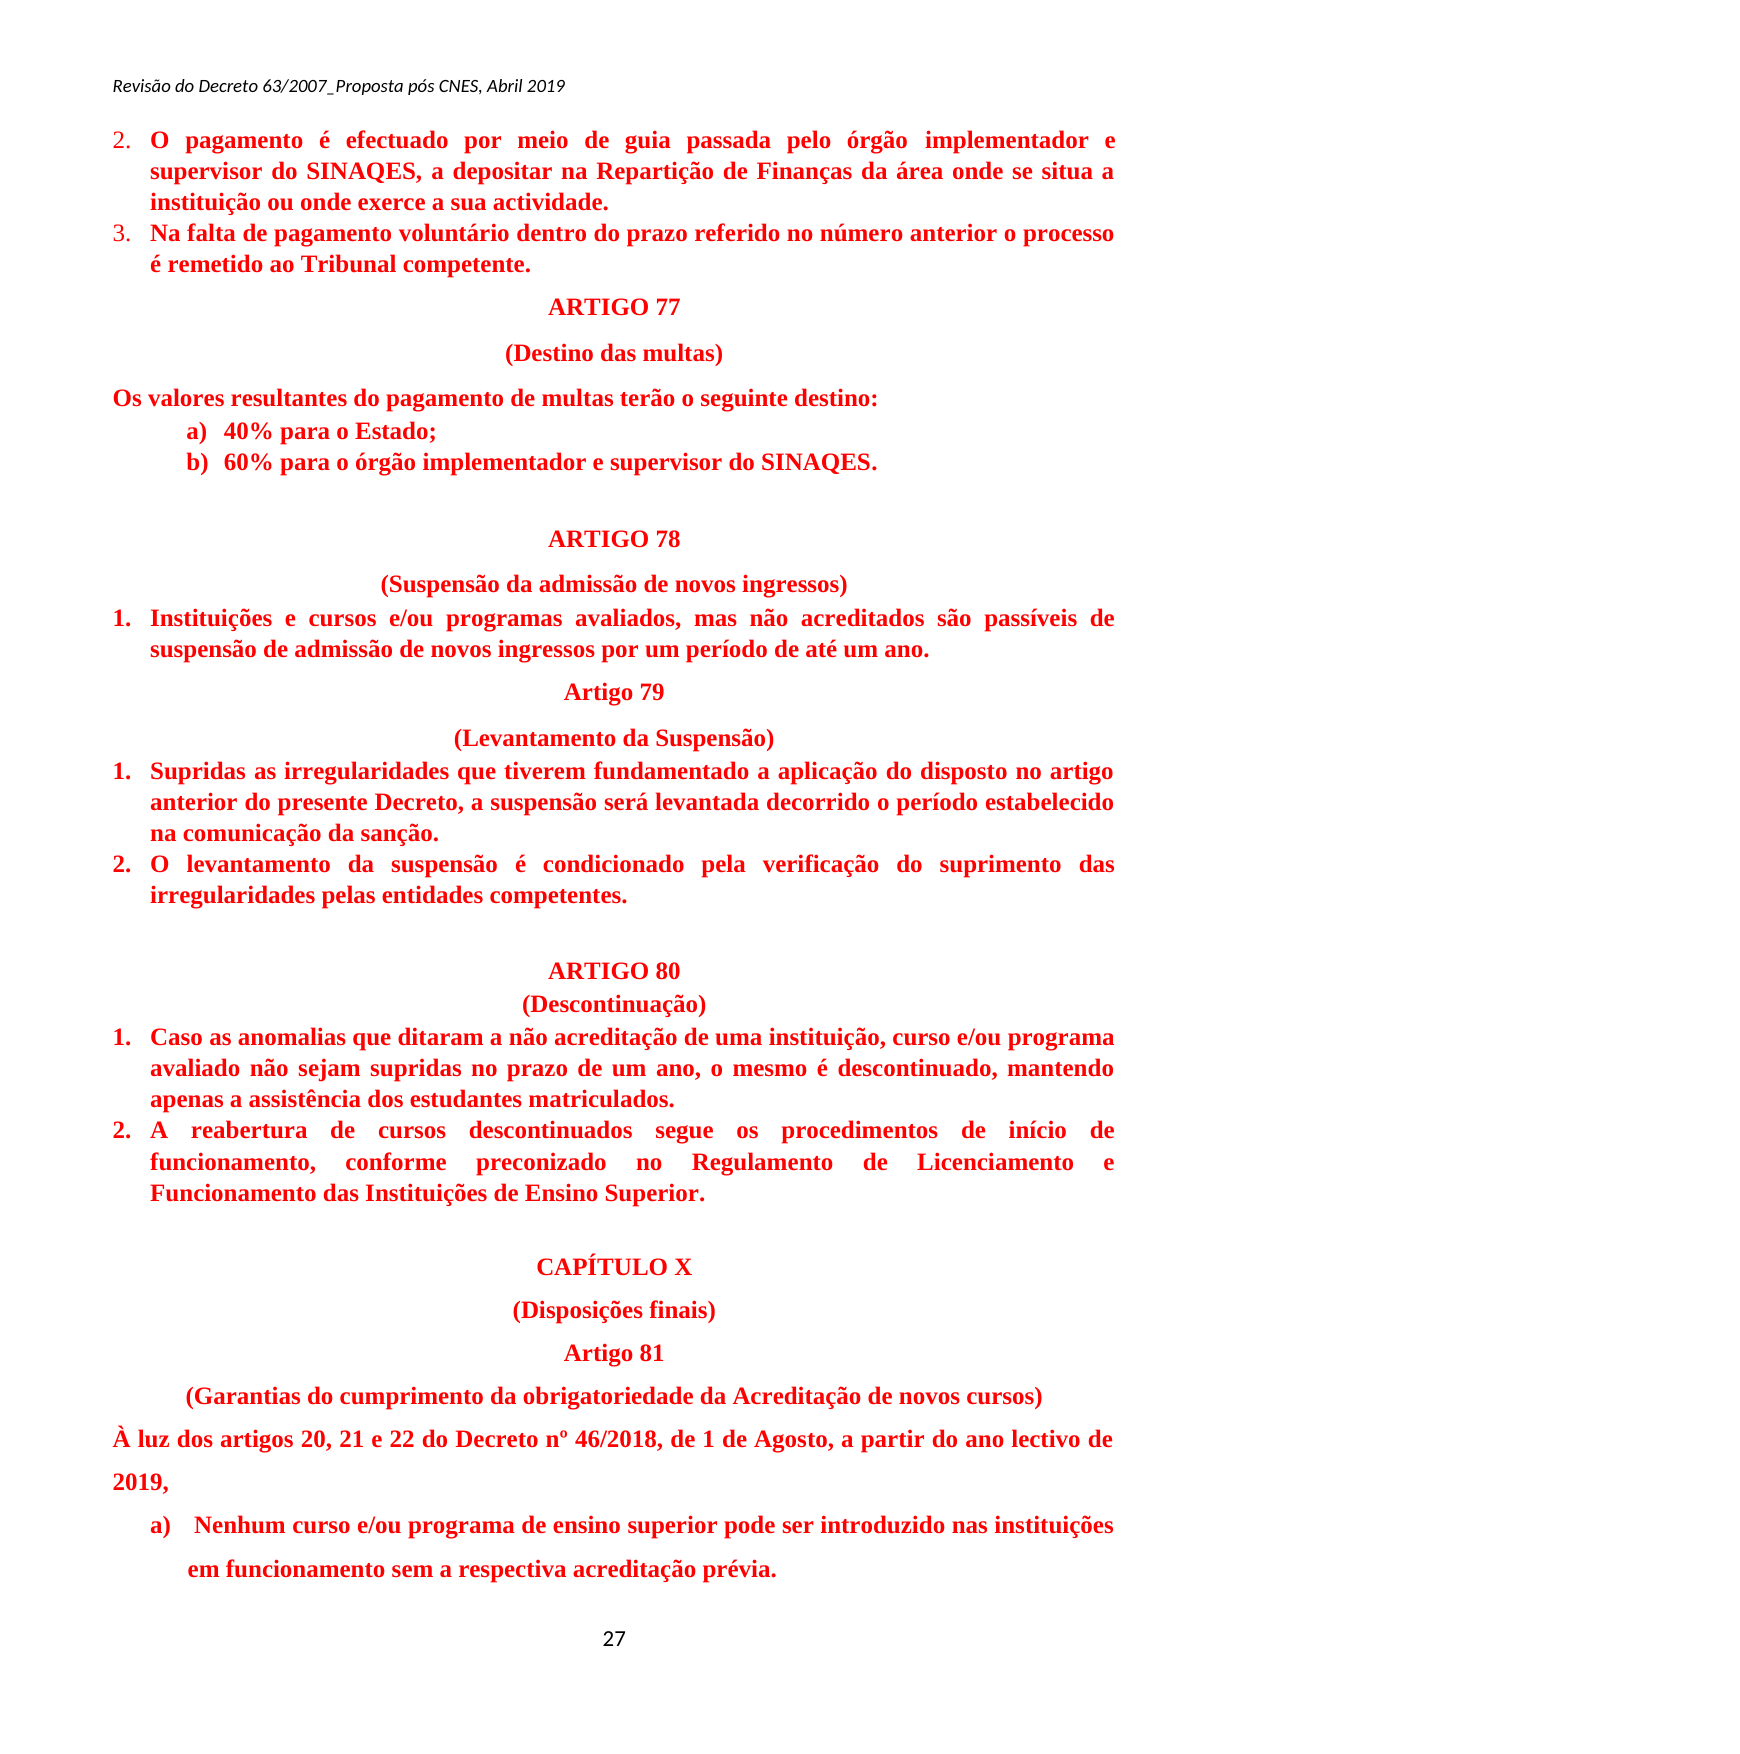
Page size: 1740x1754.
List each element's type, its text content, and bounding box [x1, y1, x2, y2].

list Nenhum curso e/ou programa de ensino superior pode ser introduzido nas instituições em funcionamento sem a respectiva acreditação prévia. [150, 1511, 1116, 1582]
list O pagamento é efectuado por meio de guia passada pelo órgão implementador e supervisor do SINAQES, a depositar na Repartição de Finanças da área onde se situa a instituição ou onde exerce a sua actividade. [112, 125, 1116, 216]
text ARTIGO 80 [112, 956, 1116, 985]
text (Levantamento da Suspensão) [112, 723, 1116, 751]
text À luz dos artigos 20, 21 e 22 do Decreto nº 46/2018, de 1 de Agosto, a partir do ano lectivo de 2019, [112, 1424, 1116, 1496]
text (Descontinuação) [112, 989, 1116, 1018]
list Supridas as irregularidades que tiverem fundamentado a aplicação do disposto no artigo anterior do presente Decreto, a suspensão será levantada decorrido o período estabelecido na comunicação da sanção. [112, 756, 1116, 847]
list 60% para o órgão implementador e supervisor do SINAQES. [186, 447, 1116, 476]
text ARTIGO 78 [112, 524, 1116, 553]
list Caso as anomalias que ditaram a não acreditação de uma instituição, curso e/ou programa avaliado não sejam supridas no prazo de um ano, o mesmo é descontinuado, mantendo apenas a assistência dos estudantes matriculados. [112, 1022, 1116, 1113]
text Os valores resultantes do pagamento de multas terão o seguinte destino: [112, 383, 1116, 412]
list A reabertura de cursos descontinuados segue os procedimentos de início de funcionamento, conforme preconizado no Regulamento de Licenciamento e Funcionamento das Instituições de Ensino Superior. [112, 1116, 1116, 1206]
text (Disposições finais) [112, 1295, 1116, 1324]
list O levantamento da suspensão é condicionado pela verificação do suprimento das irregularidades pelas entidades competentes. [112, 849, 1116, 909]
list Instituições e cursos e/ou programas avaliados, mas não acreditados são passíveis de suspensão de admissão de novos ingressos por um período de até um ano. [112, 603, 1116, 662]
text (Garantias do cumprimento da obrigatoriedade da Acreditação de novos cursos) [112, 1381, 1116, 1410]
list Na falta de pagamento voluntário dentro do prazo referido no número anterior o processo é remetido ao Tribunal competente. [112, 218, 1116, 278]
text Artigo 81 [112, 1338, 1116, 1367]
text Artigo 79 [112, 677, 1116, 706]
text (Destino das multas) [112, 338, 1116, 367]
text CAPÍTULO X [112, 1252, 1116, 1281]
text (Suspensão da admissão de novos ingressos) [112, 569, 1116, 598]
text ARTIGO 77 [112, 292, 1116, 321]
list 40% para o Estado; [186, 416, 1116, 445]
